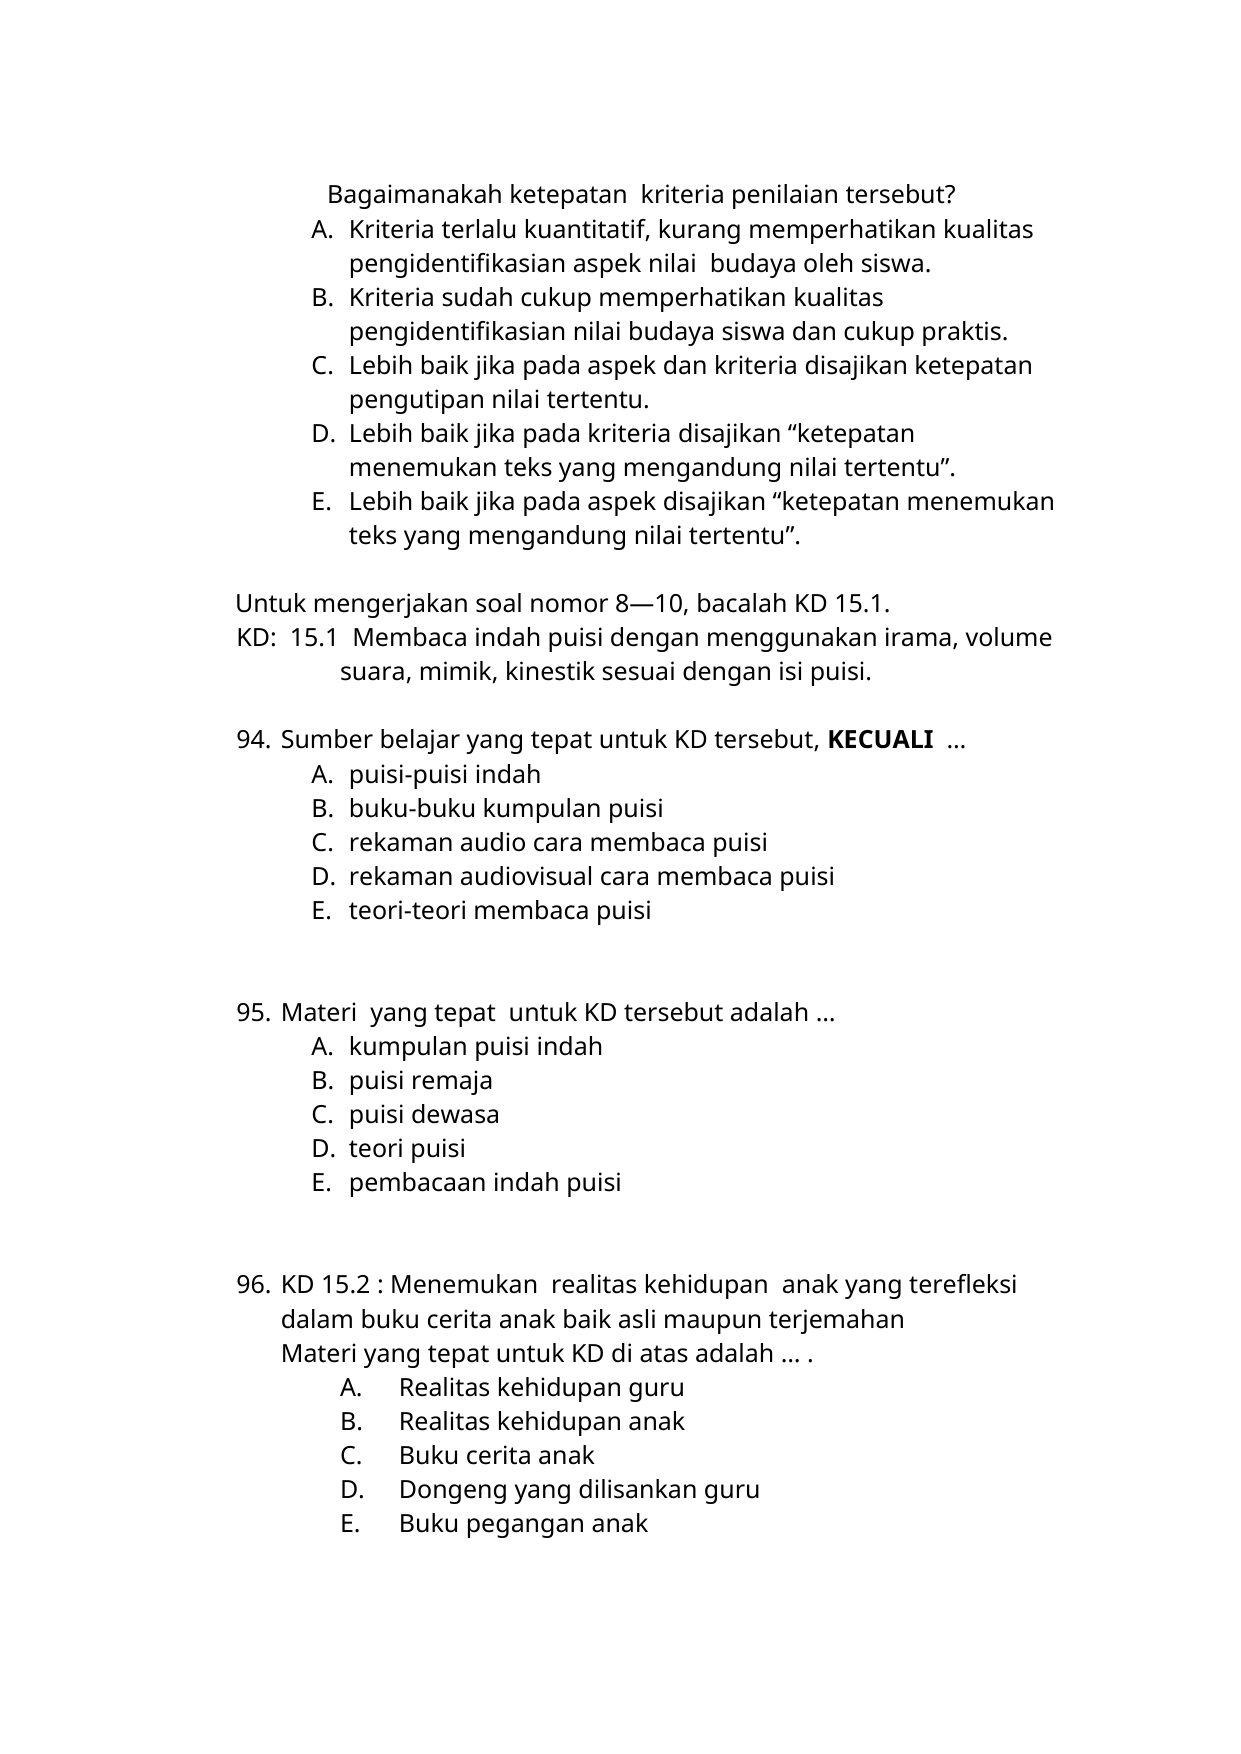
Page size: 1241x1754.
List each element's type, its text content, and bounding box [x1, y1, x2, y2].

list pembacaan indah puisi [311, 1165, 1063, 1199]
text KD: 15.1 Membaca indah puisi dengan menggunakan irama, volume suara, mimik, kinestik sesuai dengan isi puisi. [236, 620, 1063, 688]
text Materi yang tepat untuk KD di atas adalah … . [281, 1335, 1063, 1369]
list Lebih baik jika pada kriteria disajikan “ketepatan menemukan teks yang mengandung nilai tertentu”. [311, 416, 1063, 484]
list Lebih baik jika pada aspek dan kriteria disajikan ketepatan pengutipan nilai tertentu. [311, 347, 1063, 416]
list rekaman audiovisual cara membaca puisi [311, 858, 1063, 892]
list Dongeng yang dilisankan guru [340, 1472, 1063, 1506]
list teori puisi [311, 1131, 1063, 1165]
list Kriteria sudah cukup memperhatikan kualitas pengidentifikasian nilai budaya siswa dan cukup praktis. [311, 279, 1063, 347]
list kumpulan puisi indah [311, 1029, 1063, 1063]
list Realitas kehidupan guru [340, 1369, 1063, 1403]
list puisi remaja [311, 1063, 1063, 1097]
list Sumber belajar yang tepat untuk KD tersebut, KECUALI … [236, 722, 1063, 756]
list Materi yang tepat untuk KD tersebut adalah … [236, 995, 1063, 1029]
list KD 15.2 : Menemukan realitas kehidupan anak yang terefleksi dalam buku cerita anak baik asli maupun terjemahan [236, 1267, 1063, 1335]
list puisi-puisi indah [311, 756, 1063, 790]
list Buku pegangan anak [340, 1506, 1063, 1540]
list Kriteria terlalu kuantitatif, kurang memperhatikan kualitas pengidentifikasian aspek nilai budaya oleh siswa. [311, 211, 1063, 279]
list buku-buku kumpulan puisi [311, 790, 1063, 824]
text Untuk mengerjakan soal nomor 8—10, bacalah KD 15.1. [235, 586, 1063, 620]
text Bagaimanakah ketepatan kriteria penilaian tersebut? [236, 177, 1063, 211]
list Buku cerita anak [340, 1437, 1063, 1472]
list puisi dewasa [311, 1097, 1063, 1131]
list teori-teori membaca puisi [311, 892, 1063, 927]
list Realitas kehidupan anak [340, 1403, 1063, 1437]
list rekaman audio cara membaca puisi [311, 824, 1063, 858]
list Lebih baik jika pada aspek disajikan “ketepatan menemukan teks yang mengandung nilai tertentu”. [311, 484, 1063, 552]
